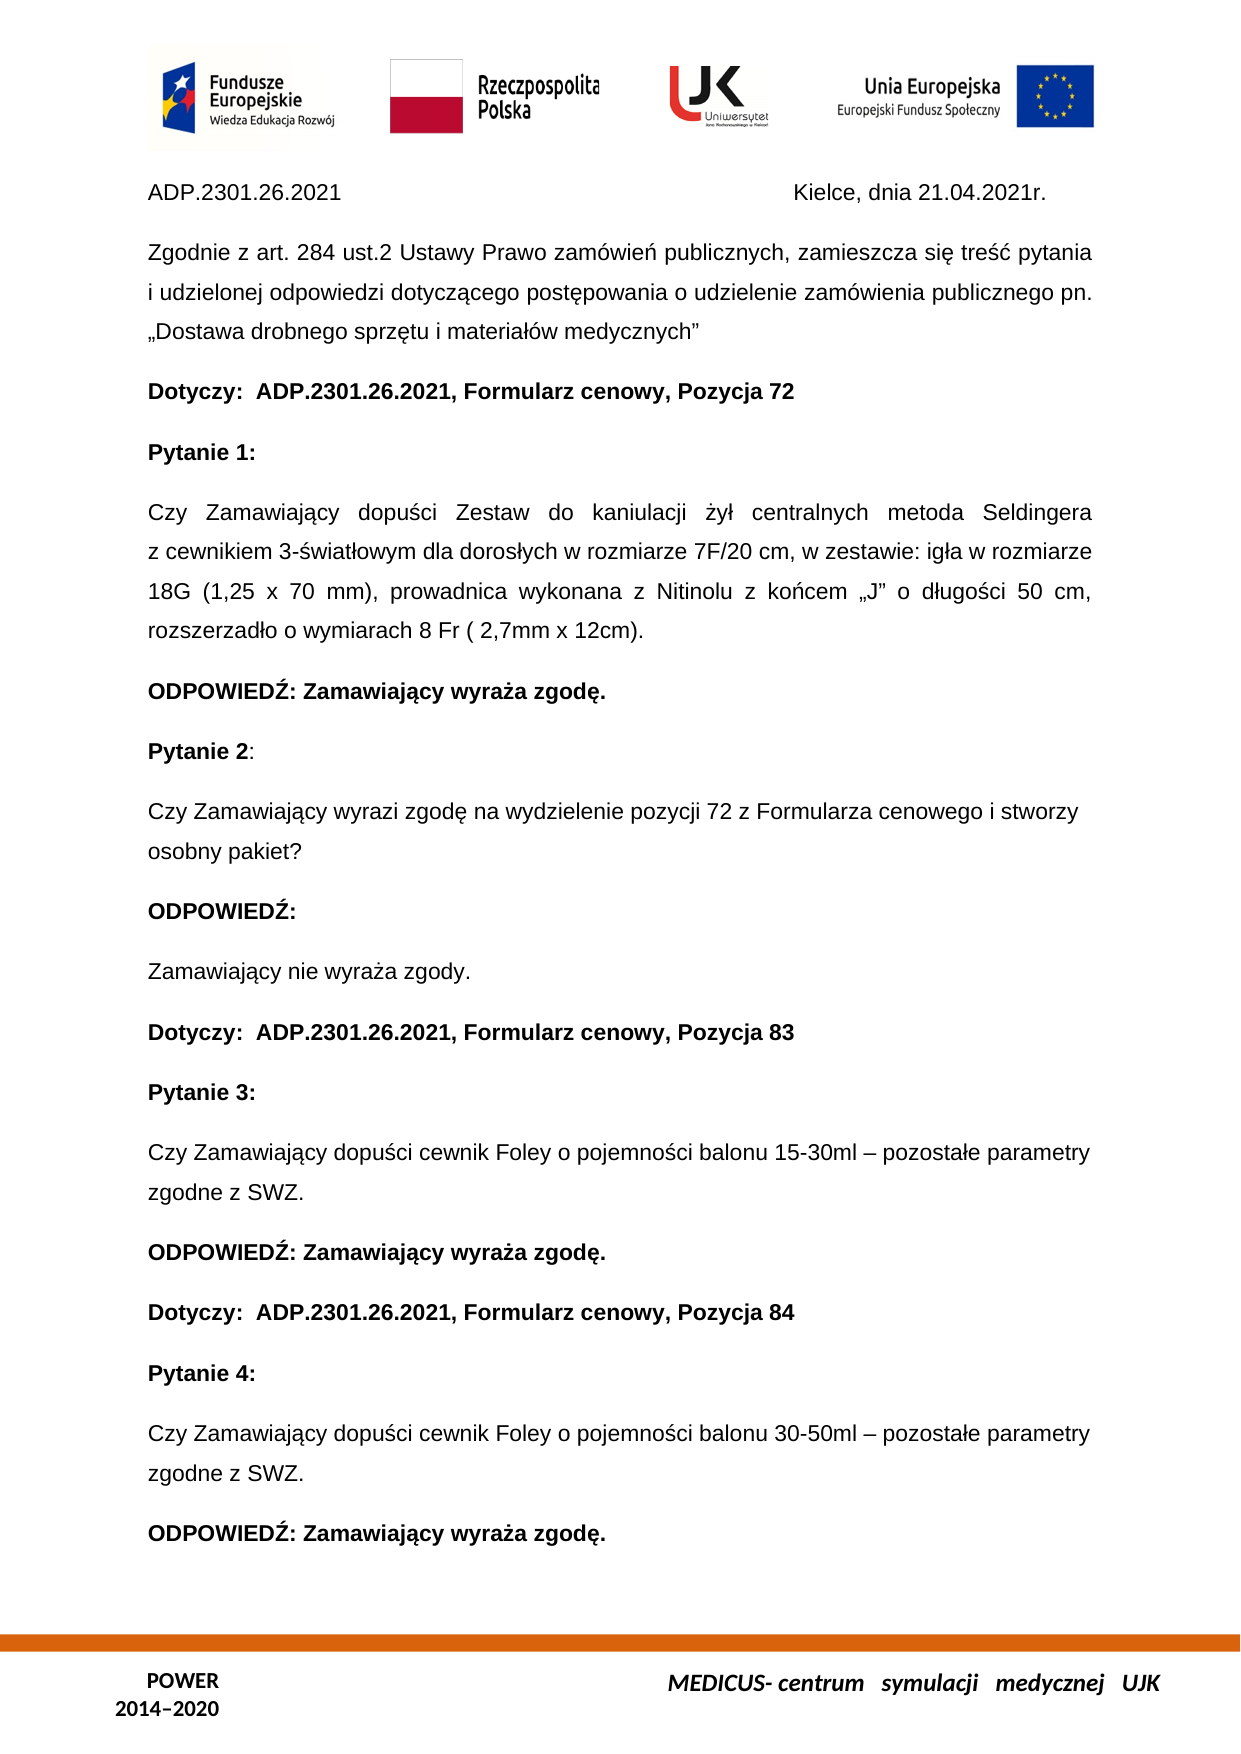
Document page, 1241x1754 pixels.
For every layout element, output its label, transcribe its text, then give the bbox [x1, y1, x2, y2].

text Dotyczy: ADP.2301.26.2021, Formularz cenowy, Pozycja 83 [148, 1019, 1093, 1045]
text ADP.2301.26.2021 Kielce, dnia 21.04.2021r. [148, 179, 1093, 205]
picture [669, 66, 769, 127]
text Pytanie 4: [148, 1360, 1093, 1386]
text Zgodnie z art. 284 ust.2 Ustawy Prawo zamówień publicznych, zamieszcza się treść pytania i udzielonej odpowiedzi dotyczącego postępowania o udzielenie zamówienia publicznego pn. „Dostawa drobnego sprzętu i materiałów medycznych” [148, 239, 1093, 344]
text Czy Zamawiający dopuści cewnik Foley o pojemności balonu 15-30ml – pozostałe parametry zgodne z SWZ. [148, 1139, 1093, 1205]
text Zamawiający nie wyraża zgody. [148, 958, 1093, 985]
text Czy Zamawiający wyrazi zgodę na wydzielenie pozycji 72 z Formularza cenowego i stworzy osobny pakiet? [148, 798, 1093, 864]
text ODPOWIEDŹ: [148, 898, 1093, 924]
text Dotyczy: ADP.2301.26.2021, Formularz cenowy, Pozycja 72 [148, 378, 1093, 404]
text Pytanie 2: [148, 738, 1093, 764]
text ODPOWIEDŹ: Zamawiający wyraża zgodę. [148, 1520, 1093, 1546]
picture [821, 44, 1101, 148]
text Pytanie 3: [148, 1079, 1093, 1105]
text Pytanie 1: [148, 438, 1093, 465]
text Czy Zamawiający dopuści cewnik Foley o pojemności balonu 30-50ml – pozostałe parametry zgodne z SWZ. [148, 1420, 1093, 1486]
text Dotyczy: ADP.2301.26.2021, Formularz cenowy, Pozycja 84 [148, 1299, 1093, 1326]
picture [147, 44, 350, 151]
picture [390, 44, 600, 142]
text ODPOWIEDŹ: Zamawiający wyraża zgodę. [148, 678, 1093, 704]
text Czy Zamawiający dopuści Zestaw do kaniulacji żył centralnych metoda Seldingera z cewnikiem 3-światłowym dla dorosłych w rozmiarze 7F/20 cm, w zestawie: igła w rozmiarze 18G (1,25 x 70 mm), prowadnica wykonana z Nitinolu z końcem „J” o długości 50 cm, rozszerzadło o wymiarach 8 Fr ( 2,7mm x 12cm). [148, 499, 1093, 644]
text ODPOWIEDŹ: Zamawiający wyraża zgodę. [148, 1239, 1093, 1265]
